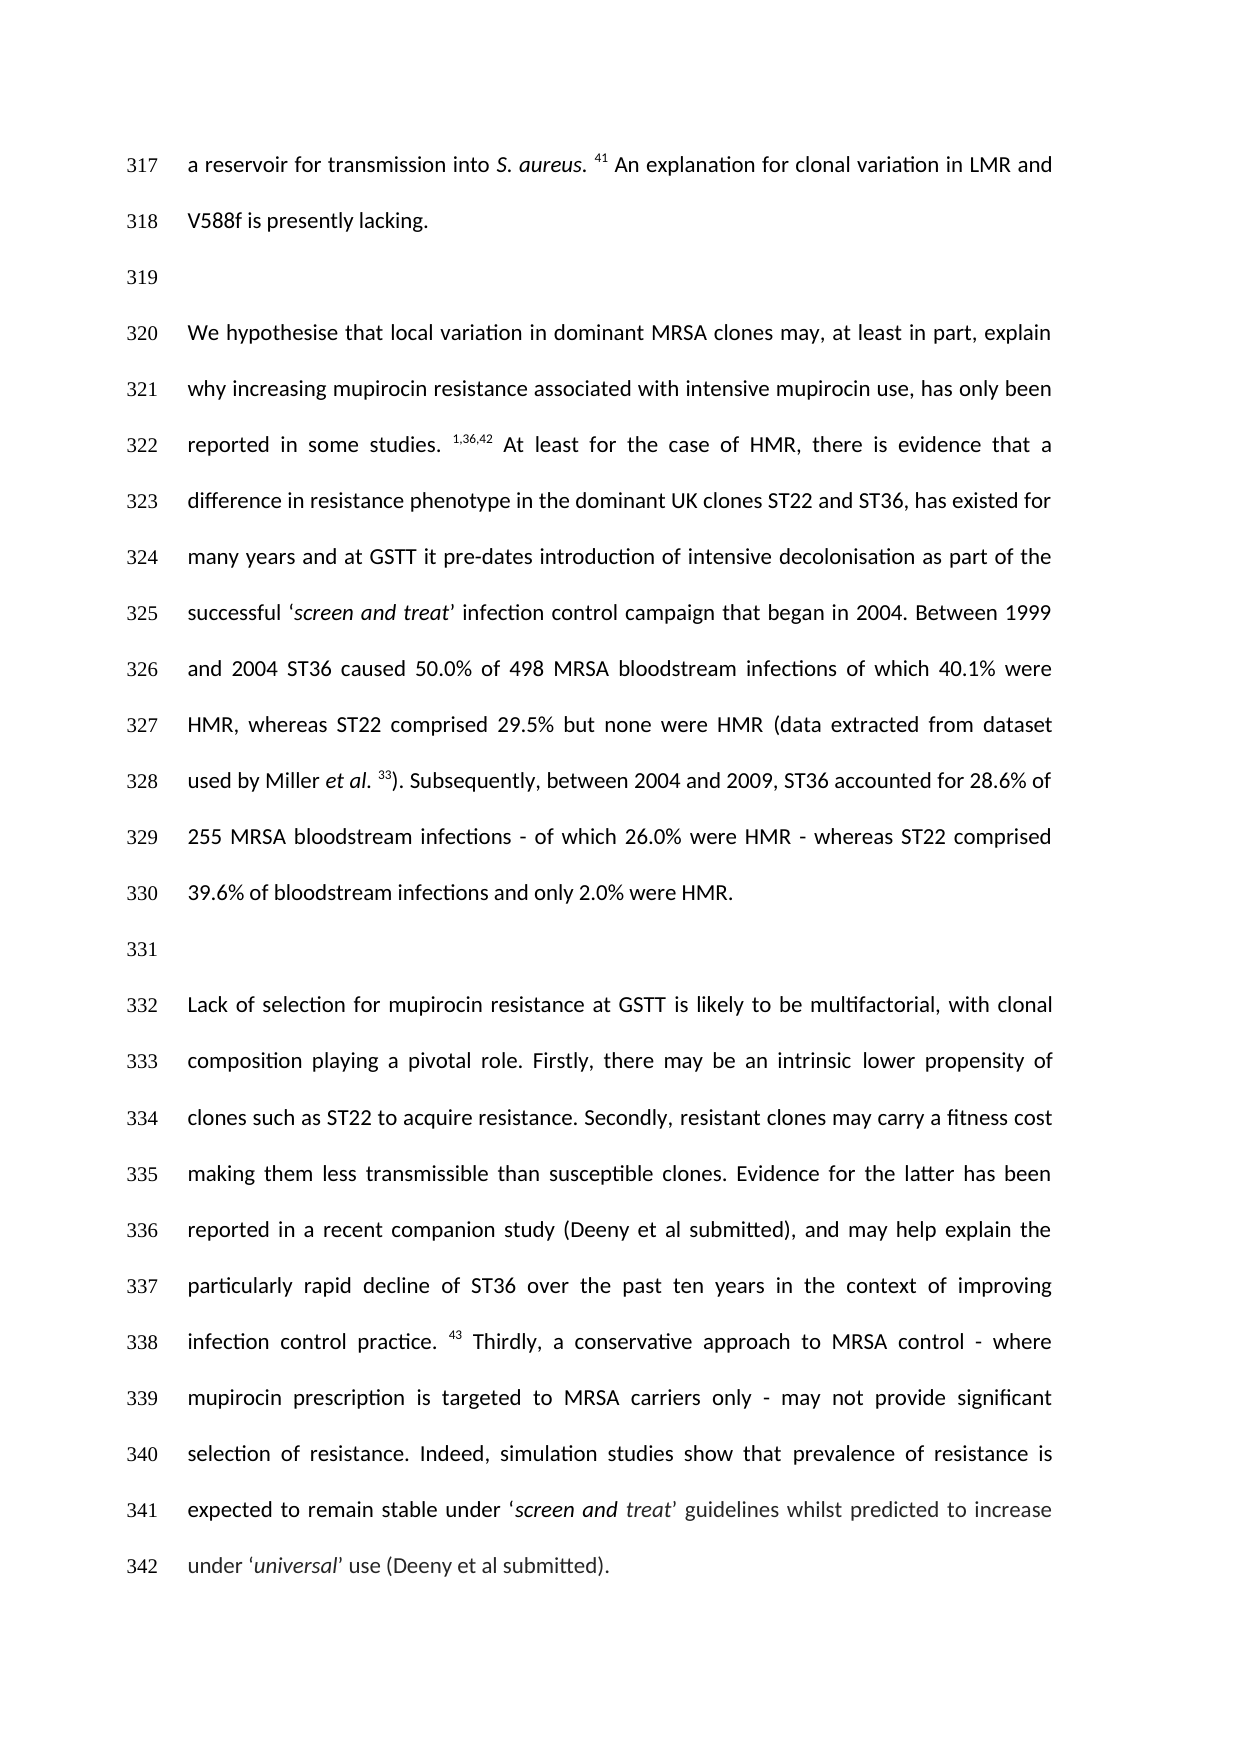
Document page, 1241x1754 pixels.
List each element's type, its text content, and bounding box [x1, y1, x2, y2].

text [187, 150, 1053, 234]
text We hypothesise that local variation in dominant MRSA clones may, at least in part, explain why increasing mupirocin resistance associated with intensive mupirocin use, has only been reported in some studies. 1,36,42 At least for the case of HMR, there is evidence that a difference in resistance phenotype in the dominant UK clones ST22 and ST36, has existed for many years and at GSTT it pre-dates introduction of intensive decolonisation as part of the successful ‘screen and treat’ infection control campaign that began in 2004. Between 1999 and 2004 ST36 caused 50.0% of 498 MRSA bloodstream infections of which 40.1% were HMR, whereas ST22 comprised 29.5% but none were HMR (data extracted from dataset used by Miller et al. 33). Subsequently, between 2004 and 2009, ST36 accounted for 28.6% of 255 MRSA bloodstream infections - of which 26.0% were HMR - whereas ST22 comprised 39.6% of bloodstream infections and only 2.0% were HMR. [187, 318, 1053, 907]
text Lack of selection for mupirocin resistance at GSTT is likely to be multifactorial, with clonal composition playing a pivotal role. Firstly, there may be an intrinsic lower propensity of clones such as ST22 to acquire resistance. Secondly, resistant clones may carry a fitness cost making them less transmissible than susceptible clones. Evidence for the latter has been reported in a recent companion study (Deeny et al submitted), and may help explain the particularly rapid decline of ST36 over the past ten years in the context of improving infection control practice. 43 Thirdly, a conservative approach to MRSA control - where mupirocin prescription is targeted to MRSA carriers only - may not provide significant selection of resistance. Indeed, simulation studies show that prevalence of resistance is expected to remain stable under ‘screen and treat’ guidelines whilst predicted to increase under ‘universal’ use (Deeny et al submitted). [187, 991, 1053, 1579]
